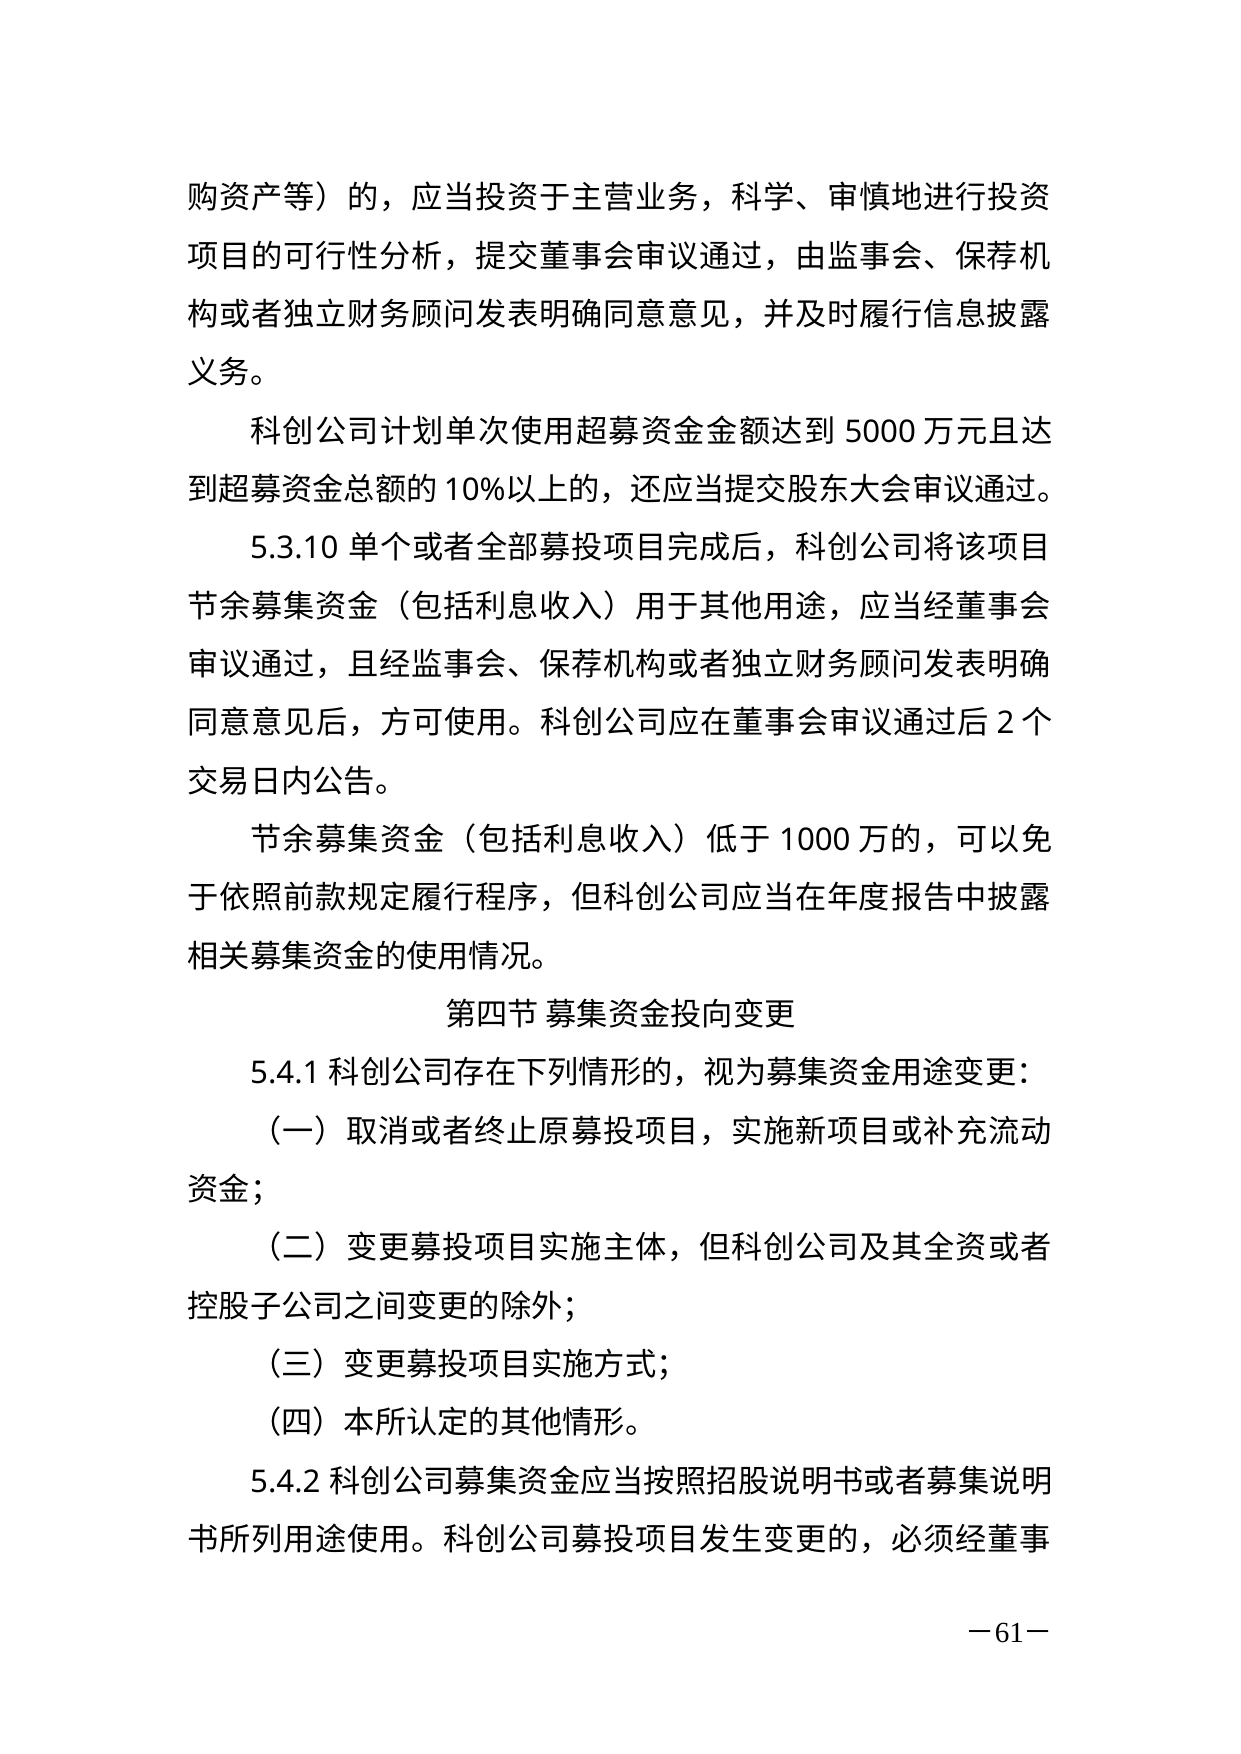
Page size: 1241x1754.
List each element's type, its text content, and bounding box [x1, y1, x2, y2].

text （一）取消或者终止原募投项目，实施新项目或补充流动资金； [187, 1095, 1053, 1212]
text 5.3.10 单个或者全部募投项目完成后，科创公司将该项目节余募集资金（包括利息收入）用于其他用途，应当经董事会审议通过，且经监事会、保荐机构或者独立财务顾问发表明确同意意见后，方可使用。科创公司应在董事会审议通过后2个交易日内公告。 [187, 512, 1053, 804]
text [187, 162, 1053, 395]
text 节余募集资金（包括利息收入）低于1000万的，可以免于依照前款规定履行程序，但科创公司应当在年度报告中披露相关募集资金的使用情况。 [187, 804, 1053, 979]
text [187, 1445, 1053, 1562]
text （四）本所认定的其他情形。 [187, 1387, 1053, 1445]
text （二）变更募投项目实施主体，但科创公司及其全资或者控股子公司之间变更的除外； [187, 1212, 1053, 1329]
text 5.4.1 科创公司存在下列情形的，视为募集资金用途变更： [187, 1037, 1053, 1095]
text 科创公司计划单次使用超募资金金额达到5000万元且达到超募资金总额的10%以上的，还应当提交股东大会审议通过。 [187, 395, 1053, 512]
text 第四节 募集资金投向变更 [187, 979, 1053, 1037]
text （三）变更募投项目实施方式； [187, 1329, 1053, 1387]
